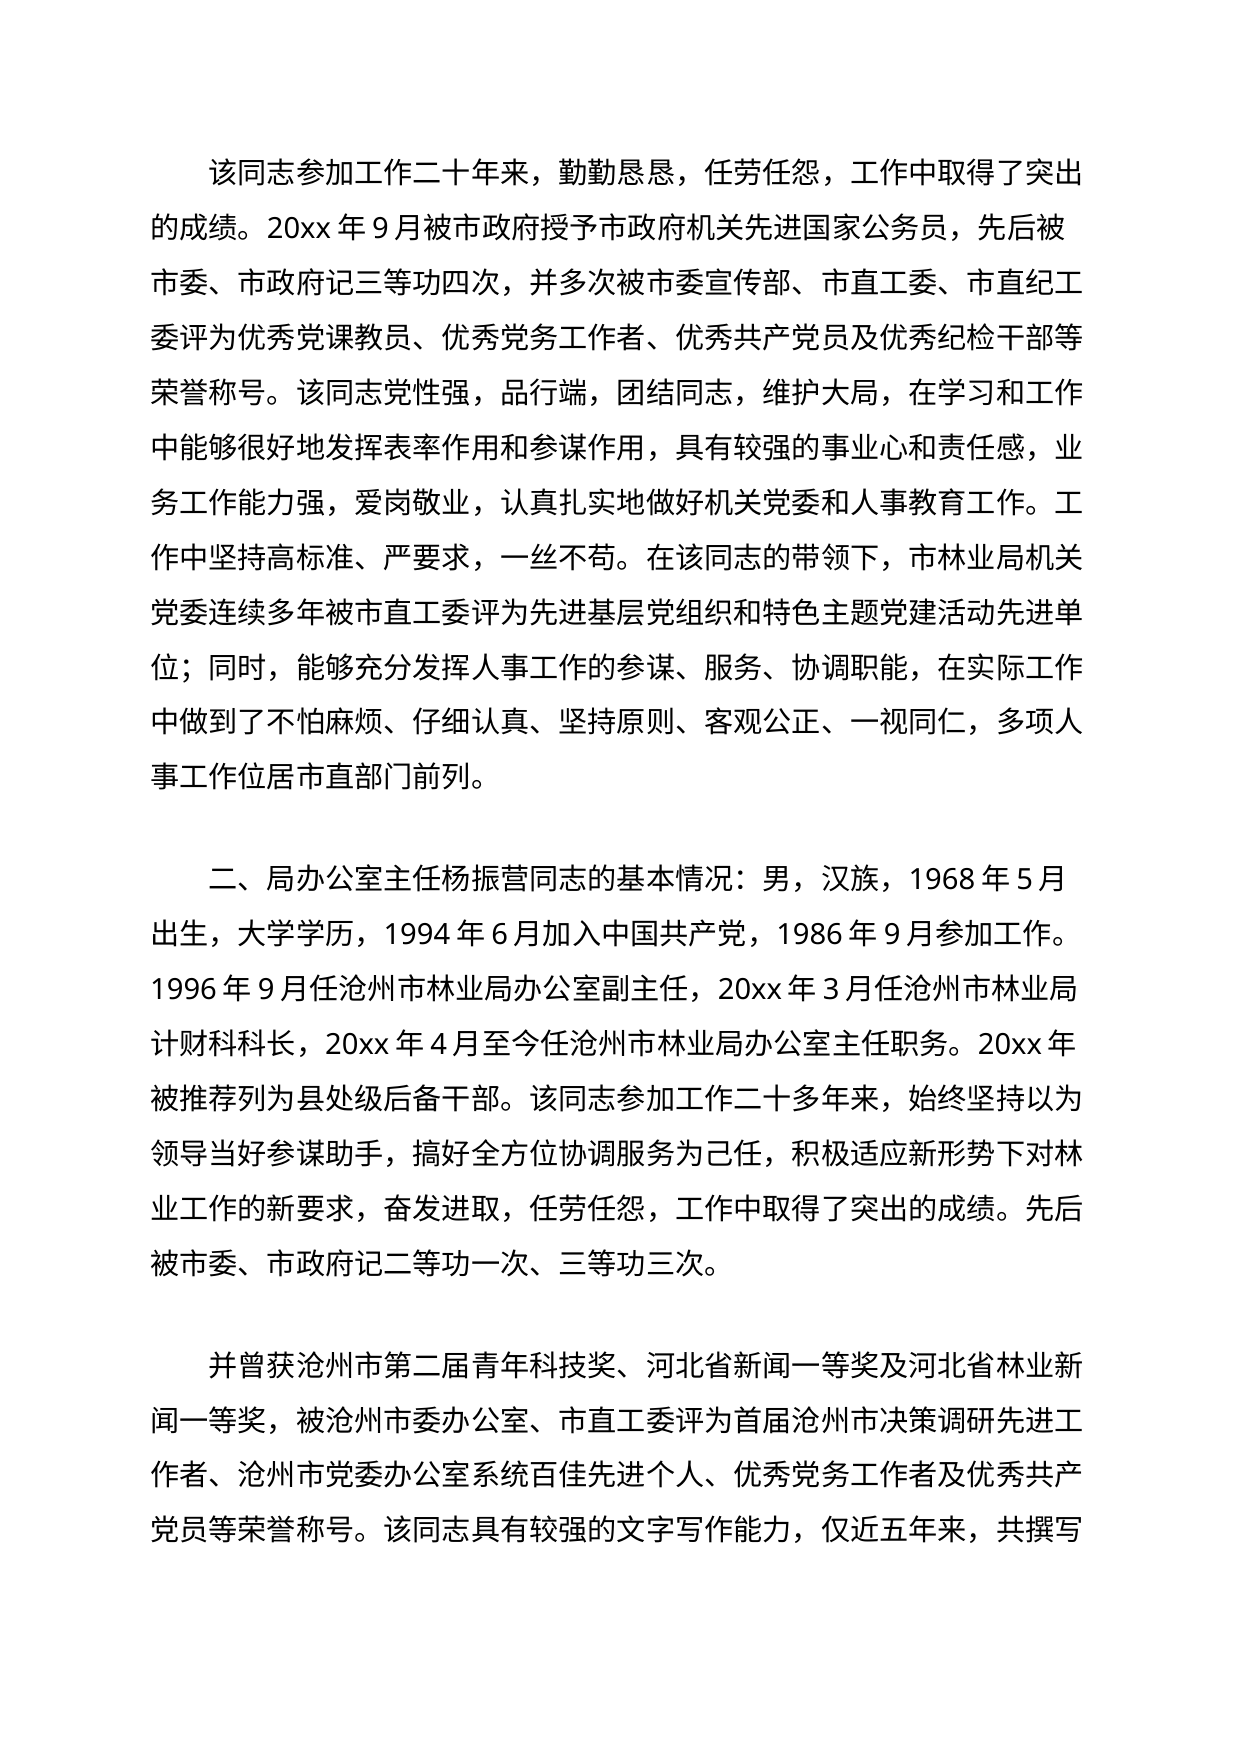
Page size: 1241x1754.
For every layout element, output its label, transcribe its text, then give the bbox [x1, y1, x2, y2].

text 该同志参加工作二十年来，勤勤恳恳，任劳任怨，工作中取得了突出的成绩。20xx年9月被市政府授予市政府机关先进国家公务员，先后被市委、市政府记三等功四次，并多次被市委宣传部、市直工委、市直纪工委评为优秀党课教员、优秀党务工作者、优秀共产党员及优秀纪检干部等荣誉称号。该同志党性强，品行端，团结同志，维护大局，在学习和工作中能够很好地发挥表率作用和参谋作用，具有较强的事业心和责任感，业务工作能力强，爱岗敬业，认真扎实地做好机关党委和人事教育工作。工作中坚持高标准、严要求，一丝不苟。在该同志的带领下，市林业局机关党委连续多年被市直工委评为先进基层党组织和特色主题党建活动先进单位；同时，能够充分发挥人事工作的参谋、服务、协调职能，在实际工作中做到了不怕麻烦、仔细认真、坚持原则、客观公正、一视同仁，多项人事工作位居市直部门前列。 [150, 150, 1090, 796]
text 二、局办公室主任杨振营同志的基本情况：男，汉族，1968年5月出生，大学学历，1994年6月加入中国共产党，1986年9月参加工作。1996年9月任沧州市林业局办公室副主任，20xx年3月任沧州市林业局计财科科长，20xx年4月至今任沧州市林业局办公室主任职务。20xx年被推荐列为县处级后备干部。该同志参加工作二十多年来，始终坚持以为领导当好参谋助手，搞好全方位协调服务为己任，积极适应新形势下对林业工作的新要求，奋发进取，任劳任怨，工作中取得了突出的成绩。先后被市委、市政府记二等功一次、三等功三次。 [150, 856, 1090, 1283]
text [150, 1342, 1090, 1549]
